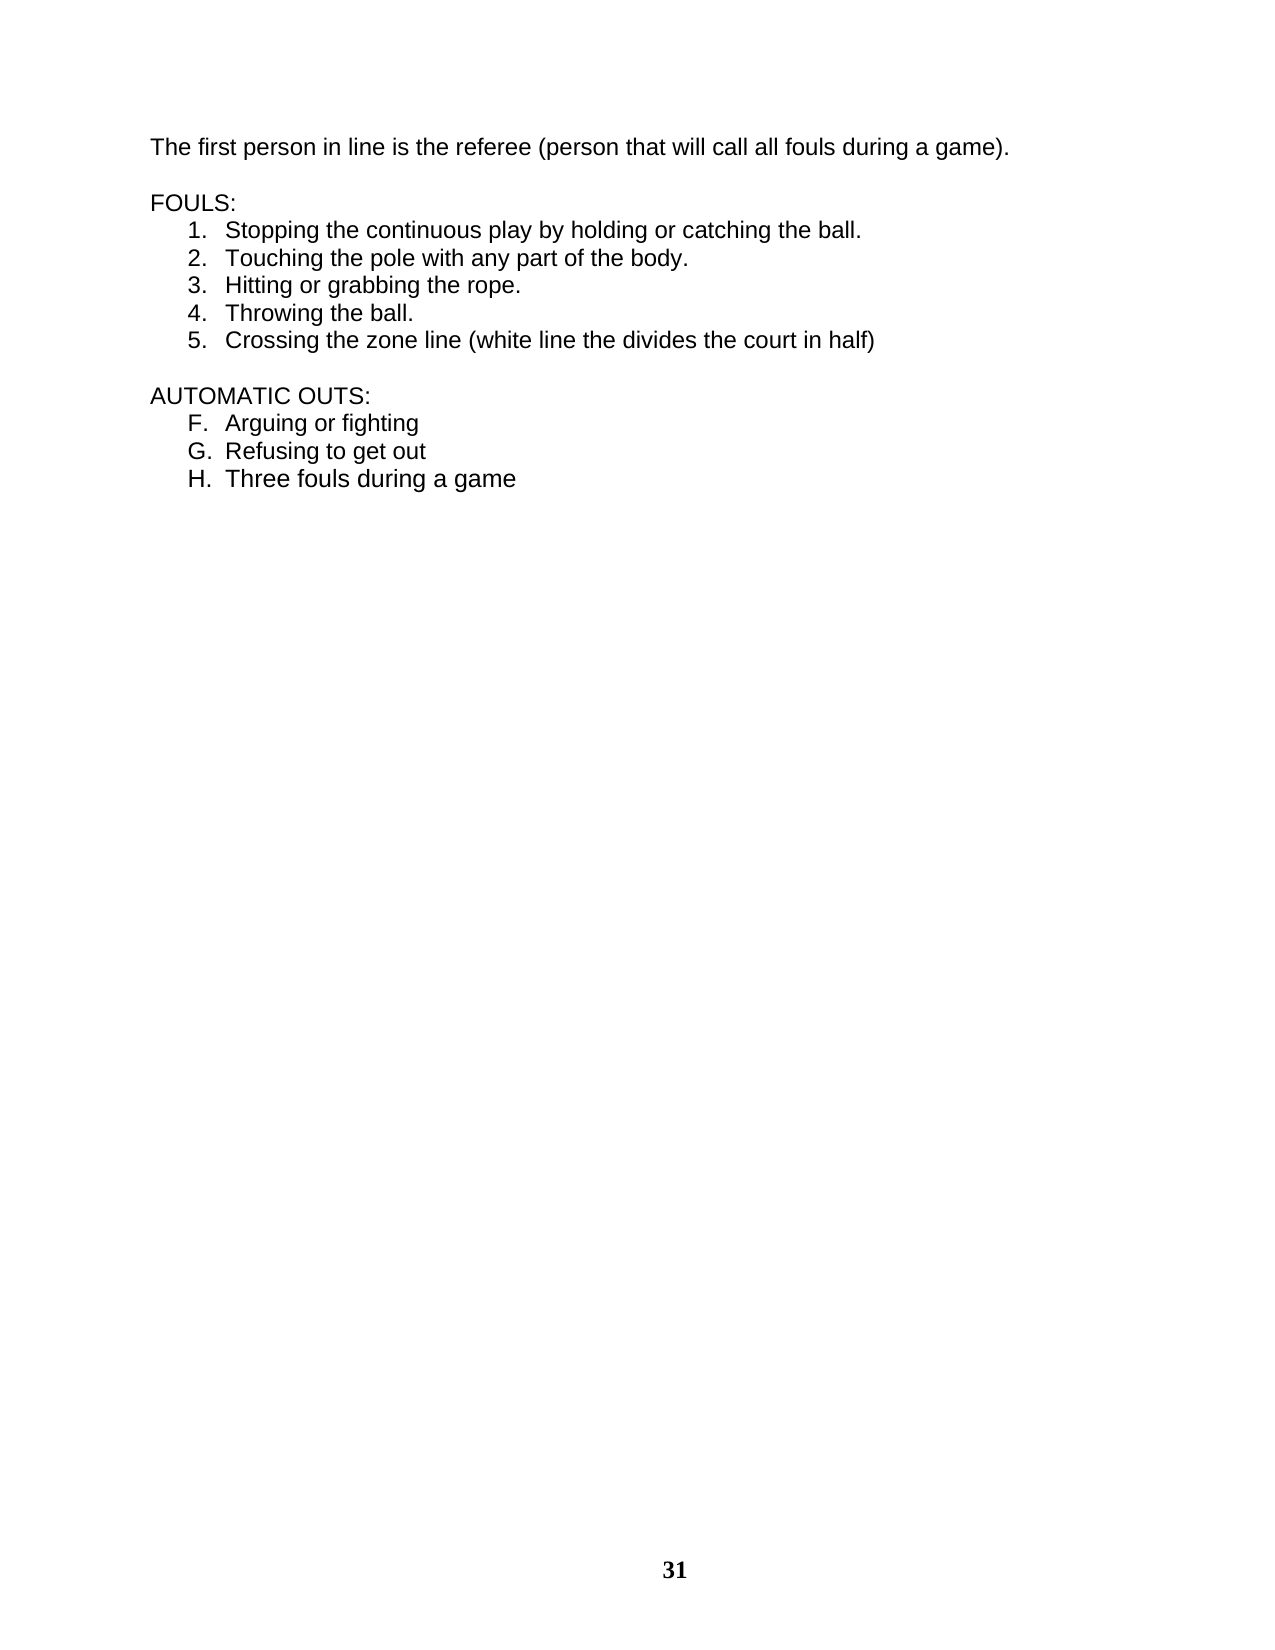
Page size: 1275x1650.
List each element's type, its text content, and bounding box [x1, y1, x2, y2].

list Throwing the ball. [187, 299, 1200, 326]
list Stopping the continuous play by holding or catching the ball. [187, 216, 1200, 244]
text FOULS: [150, 188, 1200, 216]
list Hitting or grabbing the rope. [187, 271, 1200, 299]
list Refusing to get out [187, 437, 1200, 464]
text AUTOMATIC OUTS: [150, 382, 1200, 409]
text The first person in line is the referee (person that will call all fouls during a game). [150, 133, 1200, 161]
list Arguing or fighting [187, 409, 1200, 437]
list Touching the pole with any part of the body. [187, 244, 1200, 271]
list Three fouls during a game [187, 464, 1200, 493]
list Crossing the zone line (white line the divides the court in half) [187, 326, 1200, 354]
